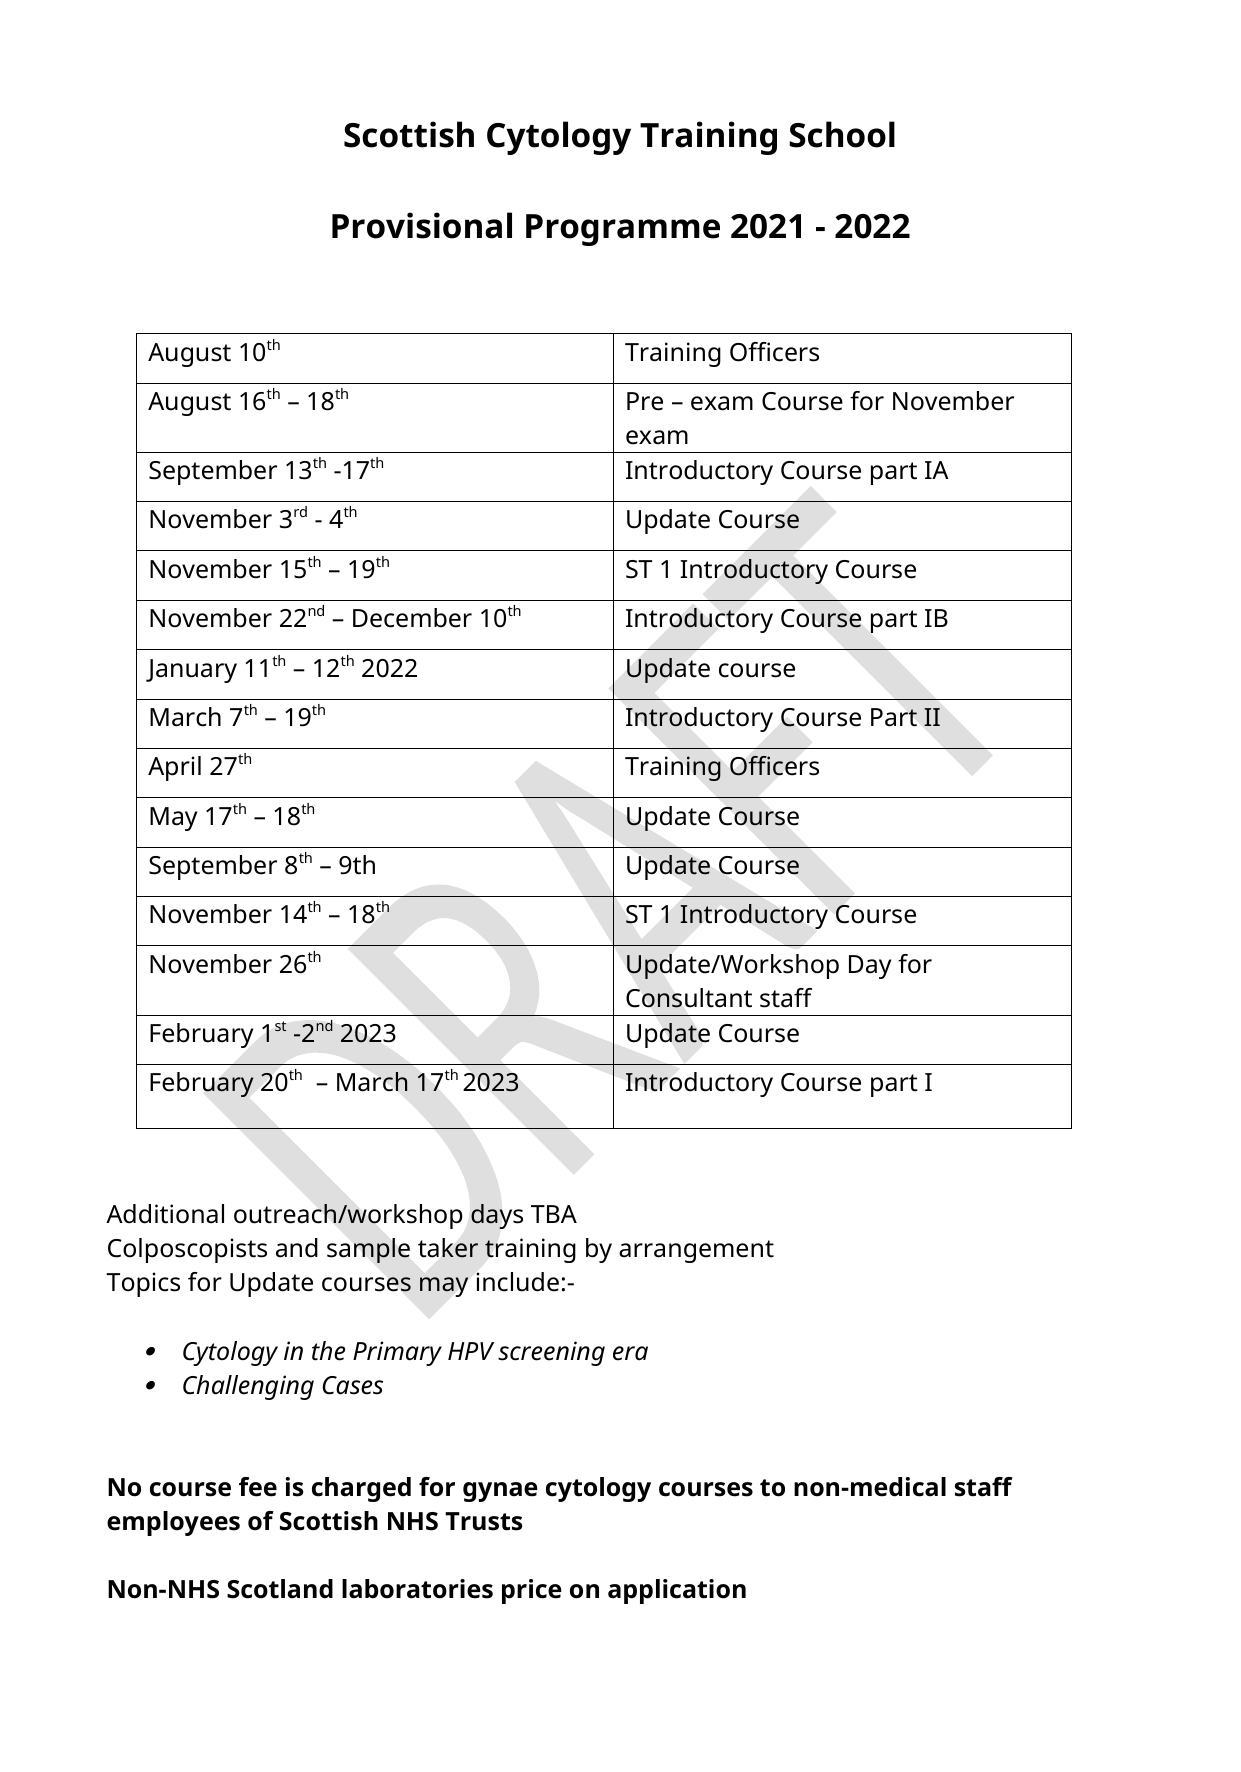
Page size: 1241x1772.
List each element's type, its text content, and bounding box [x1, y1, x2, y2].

text Topics for Update courses may include:- [106, 1265, 1134, 1299]
table_cell Update course [614, 650, 1071, 698]
table_cell September 8th – 9th [137, 848, 613, 896]
table_cell Update Course [614, 848, 1071, 896]
table_cell November 15th – 19th [137, 551, 613, 600]
table_cell August 16th – 18th [137, 384, 613, 452]
table_cell Introductory Course part I [614, 1065, 1071, 1128]
table_cell Introductory Course part IB [614, 601, 1071, 649]
table_cell Introductory Course Part II [614, 700, 1071, 748]
table_cell Training Officers [614, 749, 1071, 797]
table_header Training Officers [614, 334, 1071, 382]
table_cell January 11th – 12th 2022 [137, 650, 613, 698]
table_cell ST 1 Introductory Course [614, 897, 1071, 945]
table_cell Introductory Course part IA [614, 453, 1071, 501]
list Cytology in the Primary HPV screening era [144, 1333, 1134, 1367]
subtitle Provisional Programme 2021 - 2022 [106, 203, 1134, 248]
table_cell September 13th -17th [137, 453, 613, 501]
table_cell February 1st -2nd 2023 [137, 1016, 613, 1064]
table_cell Update Course [614, 798, 1071, 847]
table_cell November 26th [137, 946, 613, 1014]
list Challenging Cases [144, 1367, 1134, 1401]
text Non-NHS Scotland laboratories price on application [106, 1572, 1134, 1606]
table_cell February 20th – March 17th 2023 [137, 1065, 613, 1128]
text Additional outreach/workshop days TBA [106, 1197, 1134, 1231]
table_cell April 27th [137, 749, 613, 797]
text Colposcopists and sample taker training by arrangement [106, 1231, 1134, 1265]
table_cell November 3rd - 4th [137, 502, 613, 550]
table_cell Update/Workshop Day for Consultant staff [614, 946, 1071, 1014]
text No course fee is charged for gynae cytology courses to non-medical staff employees of Scottish NHS Trusts [106, 1469, 1134, 1538]
table_cell ST 1 Introductory Course [614, 551, 1071, 600]
table_cell November 14th – 18th [137, 897, 613, 945]
table_header August 10th [137, 334, 613, 382]
title Scottish Cytology Training School [106, 112, 1134, 157]
table_cell March 7th – 19th [137, 700, 613, 748]
table_cell Update Course [614, 502, 1071, 550]
table_cell November 22nd – December 10th [137, 601, 613, 649]
table_cell May 17th – 18th [137, 798, 613, 847]
table_cell Pre – exam Course for November exam [614, 384, 1071, 452]
table_cell Update Course [614, 1016, 1071, 1064]
